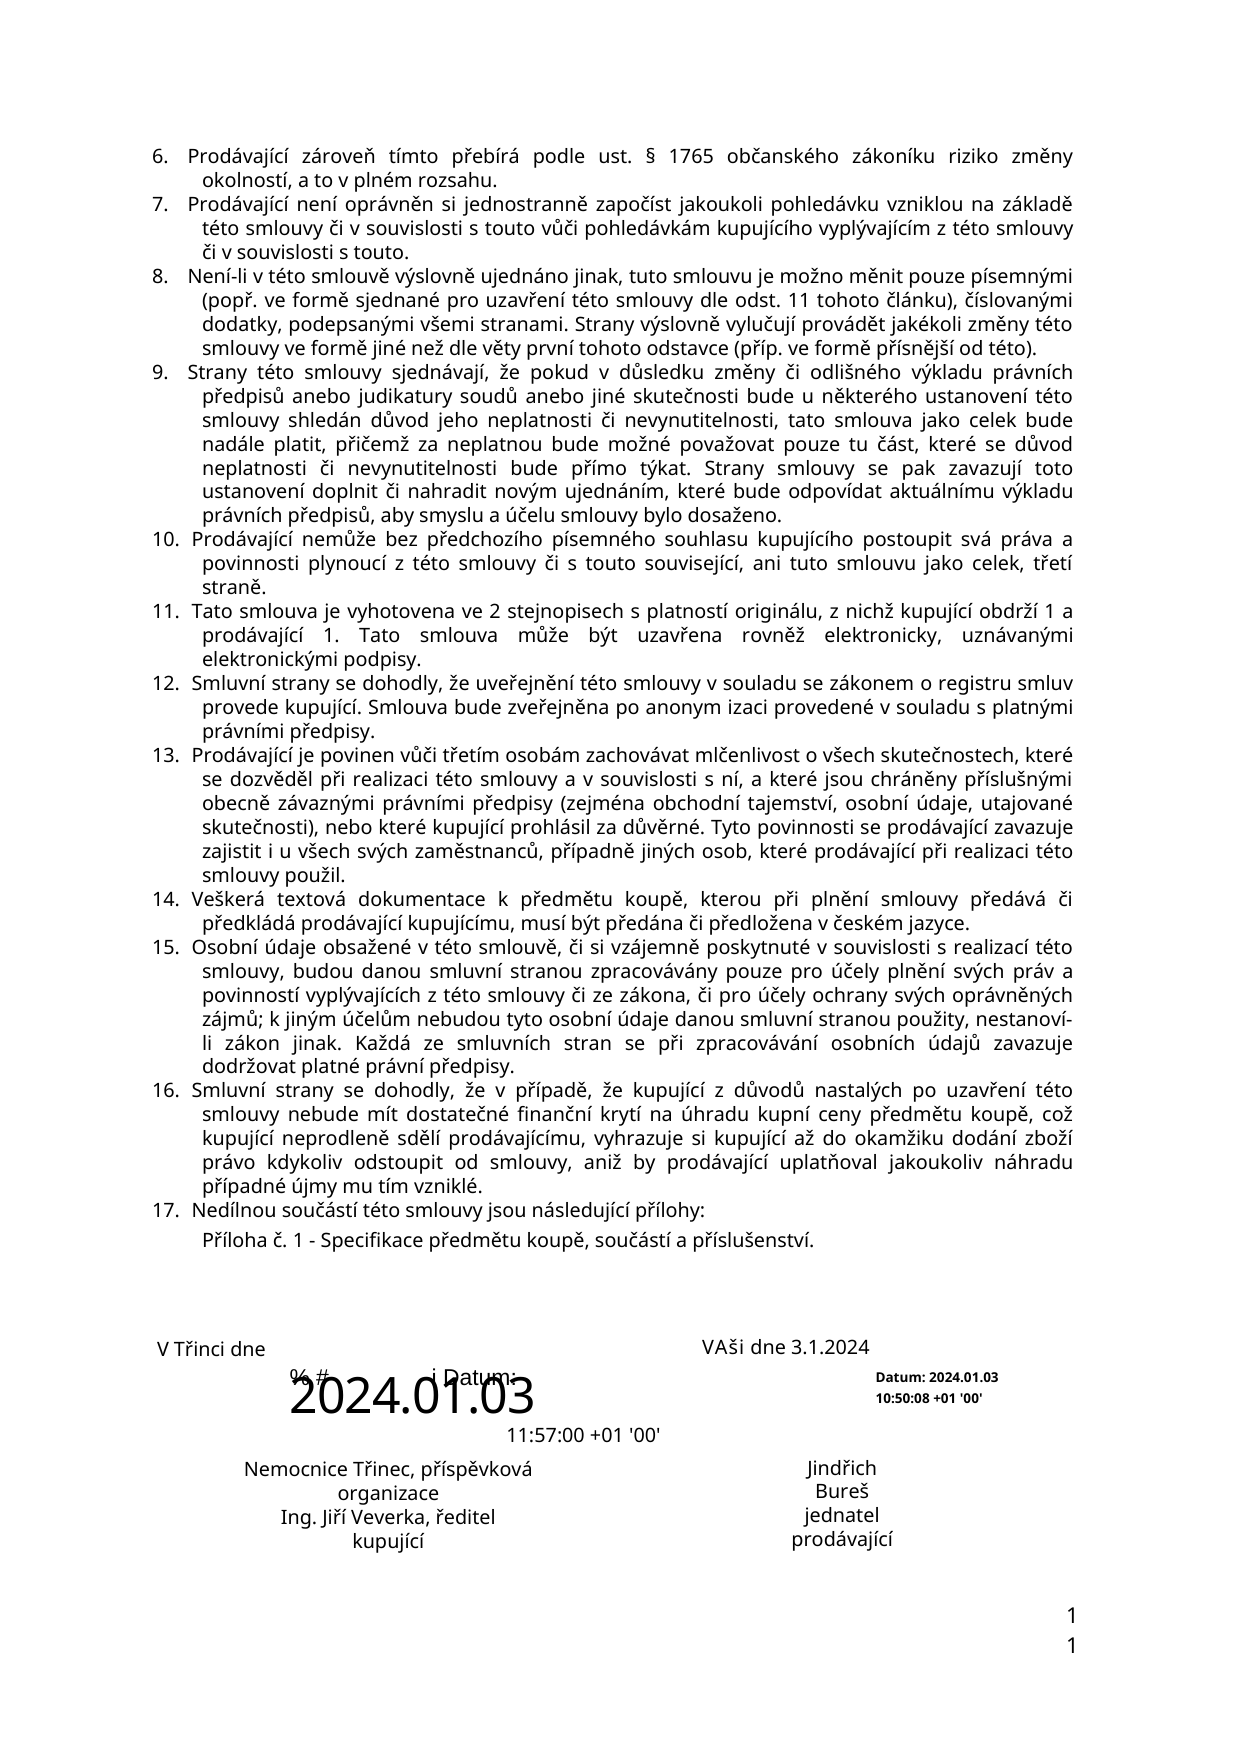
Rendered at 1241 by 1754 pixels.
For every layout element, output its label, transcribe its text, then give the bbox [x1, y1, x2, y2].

list Smluvní strany se dohodly, že v případě, že kupující z důvodů nastalých po uzavření této smlouvy nebude mít dostatečné finanční krytí na úhradu kupní ceny předmětu koupě, což kupující neprodleně sdělí prodávajícímu, vyhrazuje si kupující až do okamžiku dodání zboží právo kdykoliv odstoupit od smlouvy, aniž by prodávající uplatňoval jakoukoliv náhradu případné újmy mu tím vzniklé. [152, 1079, 1074, 1198]
list Prodávající je povinen vůči třetím osobám zachovávat mlčenlivost o všech skutečnostech, které se dozvěděl při realizaci této smlouvy a v souvislosti s ní, a které jsou chráněny příslušnými obecně závaznými právními předpisy (zejména obchodní tajemství, osobní údaje, utajované skutečnosti), nebo které kupující prohlásil za důvěrné. Tyto povinnosti se prodávající zavazuje zajistit i u všech svých zaměstnanců, případně jiných osob, které prodávající při realizaci této smlouvy použil. [152, 743, 1074, 887]
list Není-li v této smlouvě výslovně ujednáno jinak, tuto smlouvu je možno měnit pouze písemnými (popř. ve formě sjednané pro uzavření této smlouvy dle odst. 11 tohoto článku), číslovanými dodatky, podepsanými všemi stranami. Strany výslovně vylučují provádět jakékoli změny této smlouvy ve formě jiné než dle věty první tohoto odstavce (příp. ve formě přísnější od této). [152, 264, 1074, 360]
list Smluvní strany se dohodly, že uveřejnění této smlouvy v souladu se zákonem o registru smluv provede kupující. Smlouva bude zveřejněna po anonym izaci provedené v souladu s platnými právními předpisy. [152, 671, 1074, 743]
list Prodávající zároveň tímto přebírá podle ust. § 1765 občanského zákoníku riziko změny okolností, a to v plném rozsahu. [152, 144, 1074, 192]
list Prodávající není oprávněn si jednostranně započíst jakoukoli pohledávku vzniklou na základě této smlouvy či v souvislosti s touto vůči pohledávkám kupujícího vyplývajícím z této smlouvy či v souvislosti s touto. [152, 192, 1074, 264]
list Tato smlouva je vyhotovena ve 2 stejnopisech s platností originálu, z nichž kupující obdrží 1 a prodávající 1. Tato smlouva může být uzavřena rovněž elektronicky, uznávanými elektronickými podpisy. [152, 599, 1074, 671]
list Prodávající nemůže bez předchozího písemného souhlasu kupujícího postoupit svá práva a povinnosti plynoucí z této smlouvy či s touto související, ani tuto smlouvu jako celek, třetí straně. [152, 528, 1074, 599]
list Strany této smlouvy sjednávají, že pokud v důsledku změny či odlišného výkladu právních předpisů anebo judikatury soudů anebo jiné skutečnosti bude u některého ustanovení této smlouvy shledán důvod jeho neplatnosti či nevynutitelnosti, tato smlouva jako celek bude nadále platit, přičemž za neplatnou bude možné považovat pouze tu část, které se důvod neplatnosti či nevynutitelnosti bude přímo týkat. Strany smlouvy se pak zavazují toto ustanovení doplnit či nahradit novým ujednáním, které bude odpovídat aktuálnímu výkladu právních předpisů, aby smyslu a účelu smlouvy bylo dosaženo. [152, 360, 1074, 528]
text Příloha č. 1 - Specifikace předmětu koupě, součástí a příslušenství. [202, 1232, 1153, 1252]
list Osobní údaje obsažené v této smlouvě, či si vzájemně poskytnuté v souvislosti s realizací této smlouvy, budou danou smluvní stranou zpracovávány pouze pro účely plnění svých práv a povinností vyplývajících z této smlouvy či ze zákona, či pro účely ochrany svých oprávněných zájmů; k jiným účelům nebudou tyto osobní údaje danou smluvní stranou použity, nestanoví-li zákon jinak. Každá ze smluvních stran se při zpracovávání osobních údajů zavazuje dodržovat platné právní předpisy. [152, 935, 1074, 1079]
list Nedílnou součástí této smlouvy jsou následující přílohy: [152, 1198, 1153, 1222]
list Veškerá textová dokumentace k předmětu koupě, kterou při plnění smlouvy předává či předkládá prodávající kupujícímu, musí být předána či předložena v českém jazyce. [152, 887, 1074, 935]
